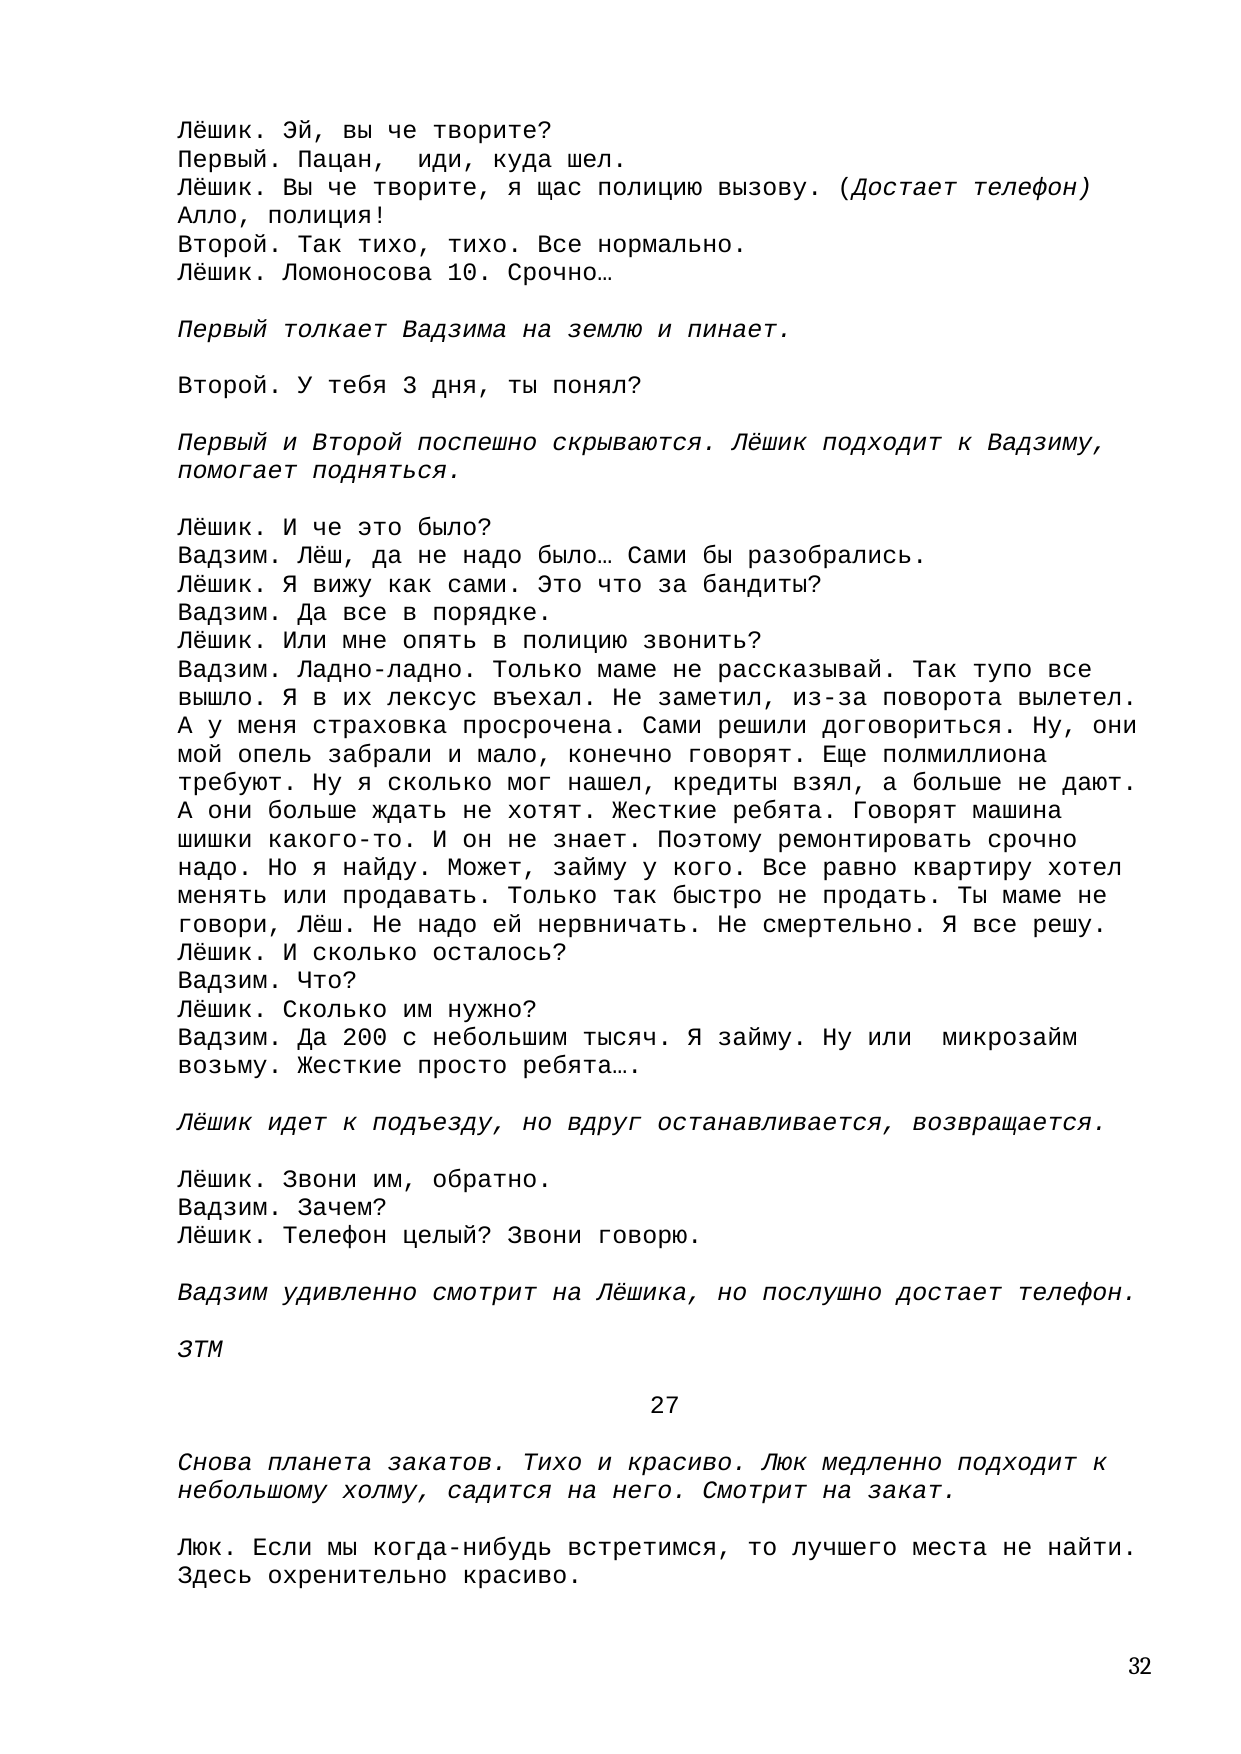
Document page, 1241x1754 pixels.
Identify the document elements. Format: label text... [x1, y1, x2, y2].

text Лёшик. Эй, вы че творите? [177, 118, 1152, 146]
text Вадзим. Лёш, да не надо было… Сами бы разобрались. [177, 543, 1152, 571]
text Первый и Второй поспешно скрываются. Лёшик подходит к Вадзиму, помогает подняться. [177, 430, 1152, 486]
text Лёшик идет к подъезду, но вдруг останавливается, возвращается. [177, 1110, 1152, 1138]
text 27 [177, 1393, 1152, 1421]
text ЗТМ [177, 1336, 1152, 1365]
text Вадзим. Ладно-ладно. Только маме не рассказывай. Так тупо все вышло. Я в их лексус въехал. Не заметил, из-за поворота вылетел. А у меня страховка просрочена. Сами решили договориться. Ну, они мой опель забрали и мало, конечно говорят. Еще полмиллиона требуют. Ну я сколько мог нашел, кредиты взял, а больше не дают. А они больше ждать не хотят. Жесткие ребята. Говорят машина шишки какого-то. И он не знает. Поэтому ремонтировать срочно надо. Но я найду. Может, займу у кого. Все равно квартиру хотел менять или продавать. Только так быстро не продать. Ты маме не говори, Лёш. Не надо ей нервничать. Не смертельно. Я все решу. [177, 656, 1152, 940]
text Вадзим. Зачем? [177, 1195, 1152, 1223]
text Лёшик. Звони им, обратно. [177, 1166, 1152, 1195]
text Вадзим. Да 200 с небольшим тысяч. Я займу. Ну или микрозайм возьму. Жесткие просто ребята…. [177, 1025, 1152, 1081]
text Лёшик. И че это было? [177, 515, 1152, 543]
text Первый толкает Вадзима на землю и пинает. [177, 316, 1152, 345]
text Вадзим. Что? [177, 968, 1152, 996]
text Лёшик. И сколько осталось? [177, 940, 1152, 968]
text Вадзим. Да все в порядке. [177, 600, 1152, 628]
text Лёшик. Вы че творите, я щас полицию вызову. (Достает телефон) Алло, полиция! [177, 175, 1152, 231]
text Лёшик. Или мне опять в полицию звонить? [177, 628, 1152, 656]
text Лёшик. Сколько им нужно? [177, 996, 1152, 1025]
text Первый. Пацан, иди, куда шел. [177, 146, 1152, 175]
text Лёшик. Ломоносова 10. Срочно… [177, 260, 1152, 288]
text Второй. Так тихо, тихо. Все нормально. [177, 231, 1152, 260]
text Снова планета закатов. Тихо и красиво. Люк медленно подходит к небольшому холму, садится на него. Смотрит на закат. [177, 1450, 1152, 1506]
text Второй. У тебя 3 дня, ты понял? [177, 373, 1152, 401]
text Лёшик. Телефон целый? Звони говорю. [177, 1223, 1152, 1251]
text Люк. Если мы когда-нибудь встретимся, то лучшего места не найти. Здесь охренительно красиво. [177, 1535, 1152, 1591]
text Лёшик. Я вижу как сами. Это что за бандиты? [177, 571, 1152, 600]
text Вадзим удивленно смотрит на Лёшика, но послушно достает телефон. [177, 1280, 1152, 1308]
